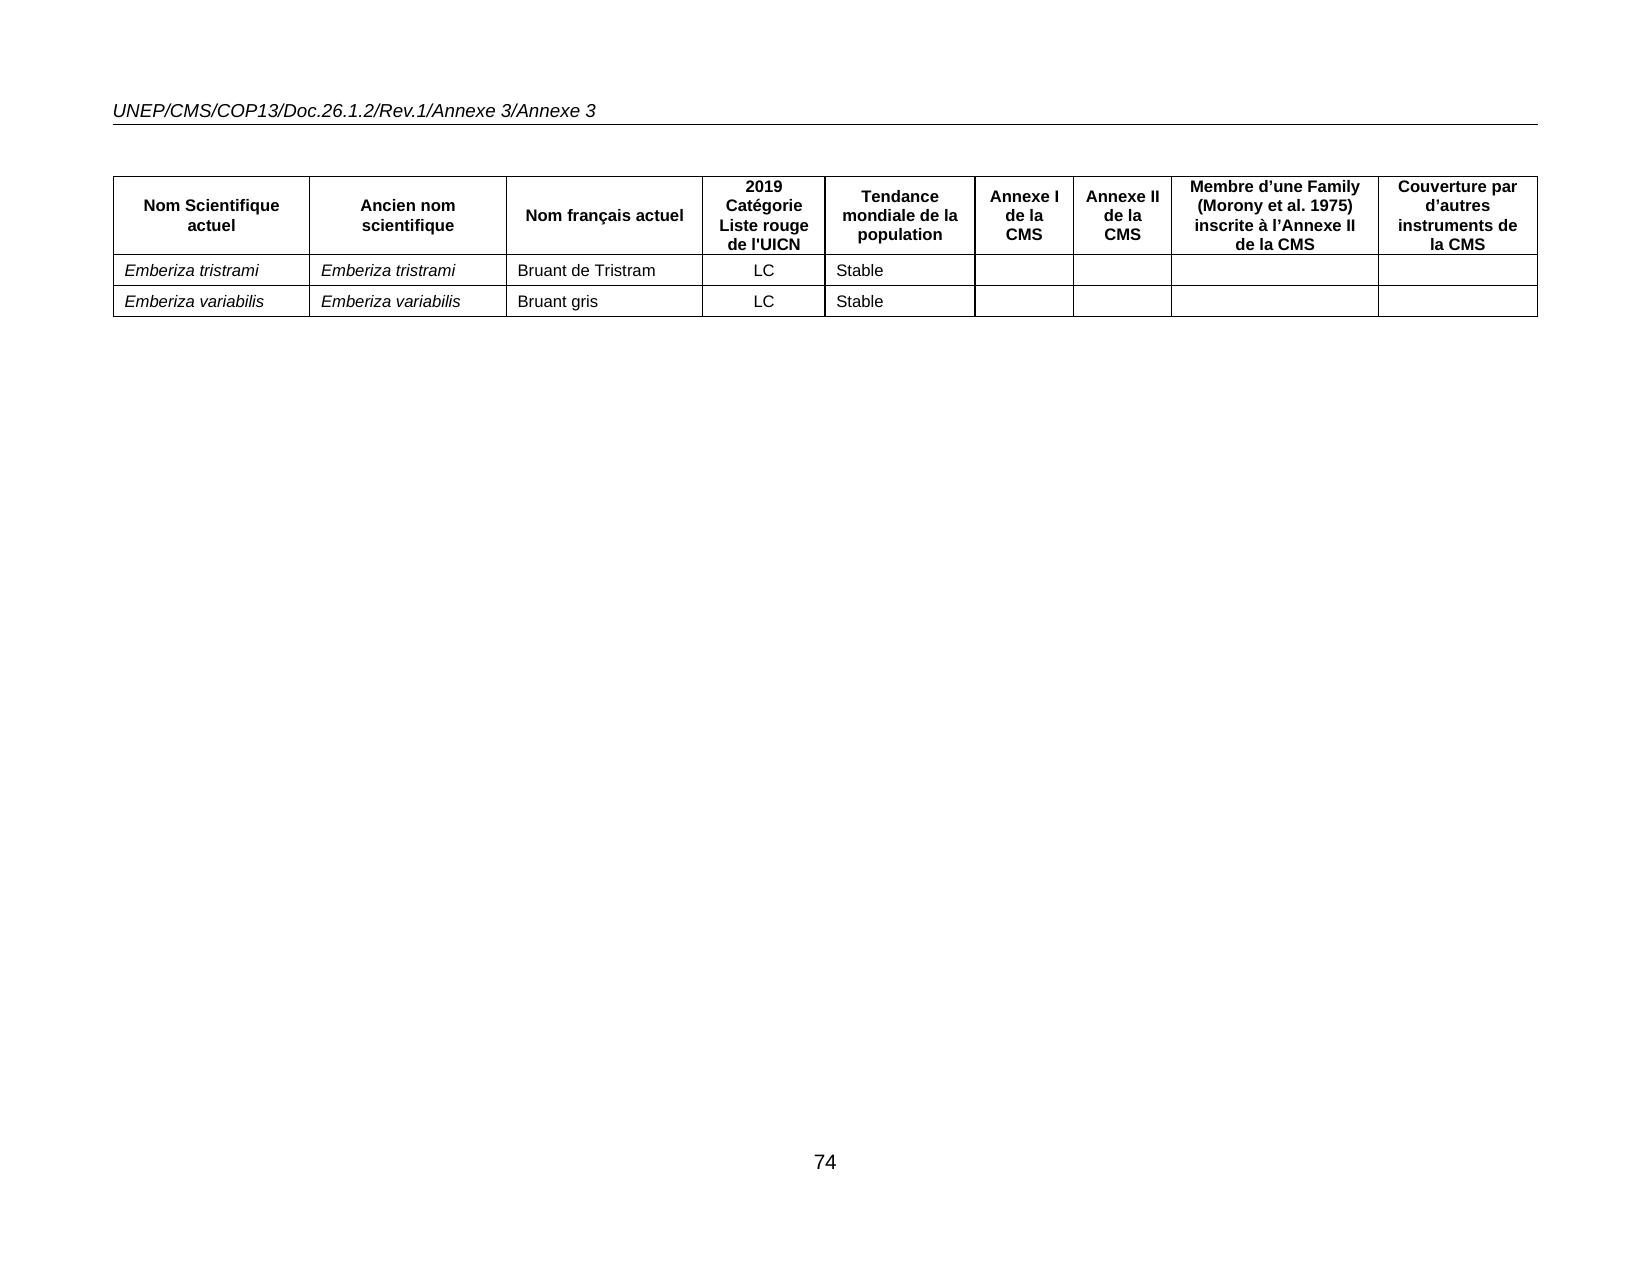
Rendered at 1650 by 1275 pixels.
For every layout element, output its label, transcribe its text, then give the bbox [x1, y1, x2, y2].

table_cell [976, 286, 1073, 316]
table_header Membre d’une Family (Morony et al. 1975) inscrite à l’Annexe II de la CMS [1172, 177, 1378, 254]
table_header Annexe II de la CMS [1074, 177, 1171, 254]
table_header Annexe I de la CMS [976, 177, 1073, 254]
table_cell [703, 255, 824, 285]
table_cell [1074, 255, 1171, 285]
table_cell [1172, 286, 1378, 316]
table_header Ancien nom scientifique [310, 177, 506, 254]
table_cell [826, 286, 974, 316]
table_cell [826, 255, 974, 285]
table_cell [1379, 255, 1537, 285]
table_header Nom Scientifique actuel [114, 177, 309, 254]
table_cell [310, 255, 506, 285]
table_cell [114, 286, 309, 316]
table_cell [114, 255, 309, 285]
table_header Couverture par d’autres instruments de la CMS [1379, 177, 1537, 254]
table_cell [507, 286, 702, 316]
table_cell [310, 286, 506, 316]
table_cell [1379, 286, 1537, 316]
table_header Tendance mondiale de la population [826, 177, 974, 254]
table_header Nom français actuel [507, 177, 702, 254]
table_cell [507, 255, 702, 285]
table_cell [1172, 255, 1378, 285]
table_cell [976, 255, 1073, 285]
table_header 2019 Catégorie Liste rouge de l'UICN [703, 177, 824, 254]
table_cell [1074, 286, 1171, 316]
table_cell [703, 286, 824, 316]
